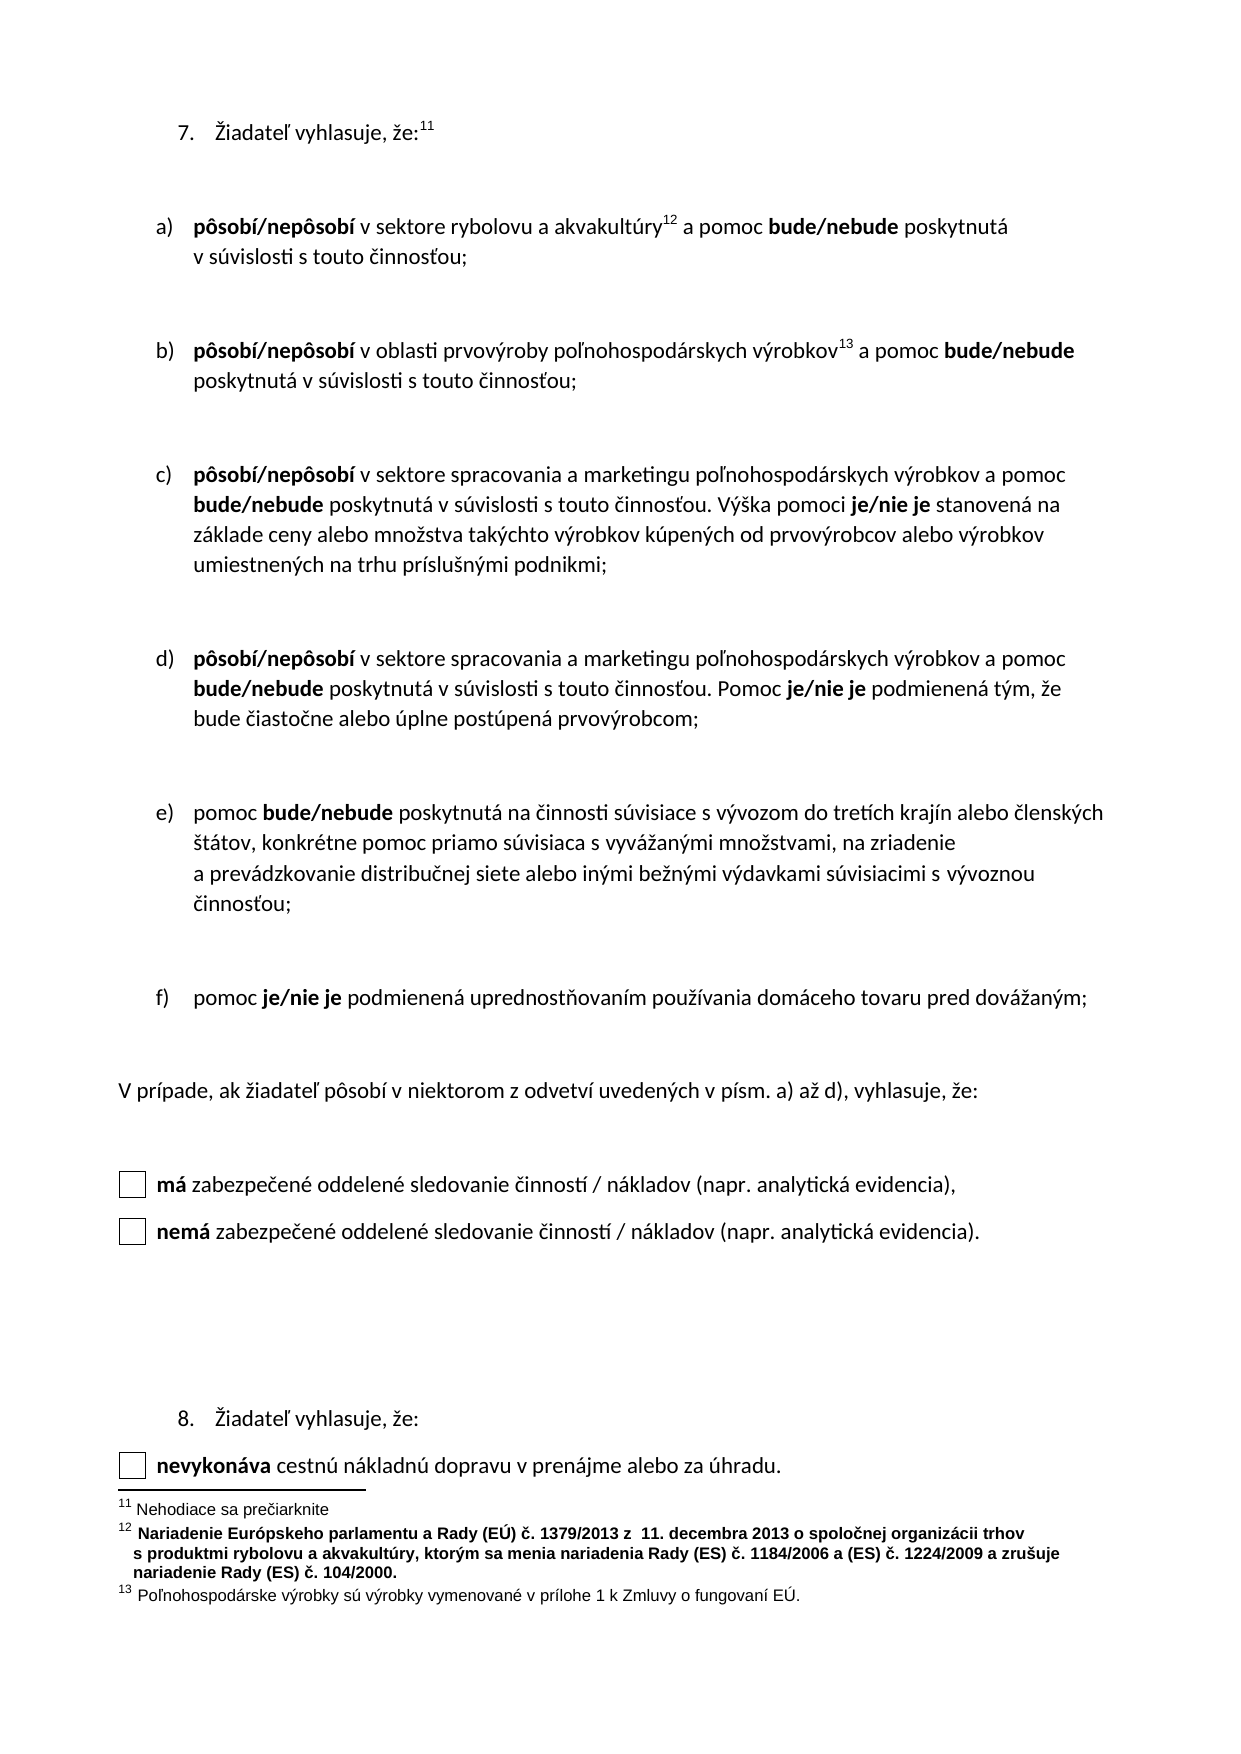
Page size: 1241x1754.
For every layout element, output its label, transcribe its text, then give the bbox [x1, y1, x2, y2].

text nevykonáva cestnú nákladnú dopravu v prenájme alebo za úhradu. [118, 1451, 1107, 1479]
list Žiadateľ vyhlasuje, že: [177, 1404, 1107, 1433]
list pôsobí/nepôsobí v oblasti prvovýroby poľnohospodárskych výrobkov a pomoc bude/nebude poskytnutá v súvislosti s touto činnosťou; [156, 336, 1107, 394]
text má zabezpečené oddelené sledovanie činností / nákladov (napr. analytická evidencia), [118, 1170, 1107, 1198]
list pomoc je/nie je podmienená uprednostňovaním používania domáceho tovaru pred dovážaným; [156, 983, 1107, 1011]
list pôsobí/nepôsobí v sektore spracovania a marketingu poľnohospodárskych výrobkov a pomoc bude/nebude poskytnutá v súvislosti s touto činnosťou. Výška pomoci je/nie je stanovená na základe ceny alebo množstva takýchto výrobkov kúpených od prvovýrobcov alebo výrobkov umiestnených na trhu príslušnými podnikmi; [156, 460, 1107, 578]
list Žiadateľ vyhlasuje, že: [177, 118, 1107, 146]
list pôsobí/nepôsobí v sektore rybolovu a akvakultúry a pomoc bude/nebude poskytnutá v súvislosti s touto činnosťou; [156, 212, 1107, 270]
list pôsobí/nepôsobí v sektore spracovania a marketingu poľnohospodárskych výrobkov a pomoc bude/nebude poskytnutá v súvislosti s touto činnosťou. Pomoc je/nie je podmienená tým, že bude čiastočne alebo úplne postúpená prvovýrobcom; [156, 644, 1107, 733]
list pomoc bude/nebude poskytnutá na činnosti súvisiace s vývozom do tretích krajín alebo členských štátov, konkrétne pomoc priamo súvisiaca s vyvážanými množstvami, na zriadenie a prevádzkovanie distribučnej siete alebo inými bežnými výdavkami súvisiacimi s vývoznou činnosťou; [156, 798, 1107, 917]
text V prípade, ak žiadateľ pôsobí v niektorom z odvetví uvedených v písm. a) až d), vyhlasuje, že: [118, 1076, 1107, 1104]
text nemá zabezpečené oddelené sledovanie činností / nákladov (napr. analytická evidencia). [118, 1217, 1107, 1245]
